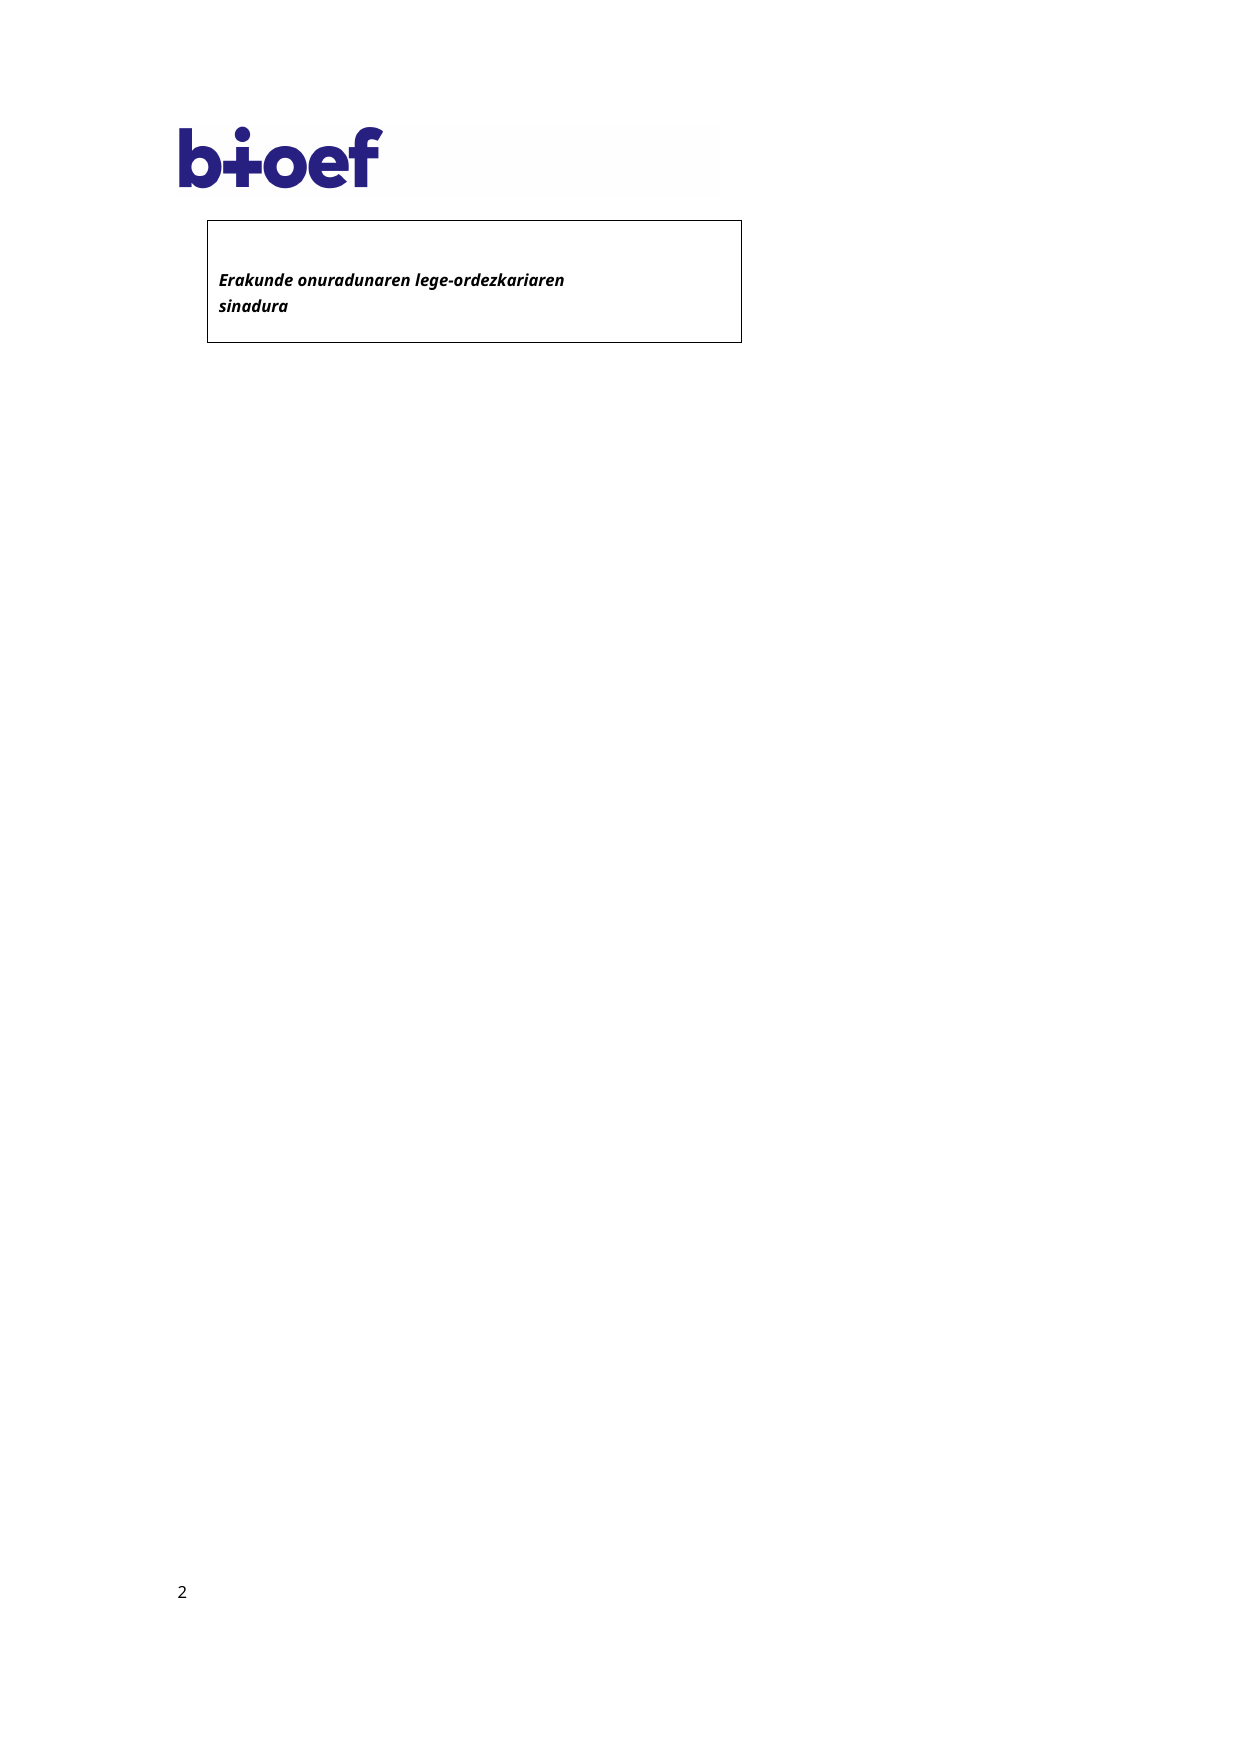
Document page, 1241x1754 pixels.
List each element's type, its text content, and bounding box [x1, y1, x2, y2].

picture [177, 126, 720, 196]
table_cell Erakunde onuradunaren lege-ordezkariaren sinadura [208, 221, 741, 342]
